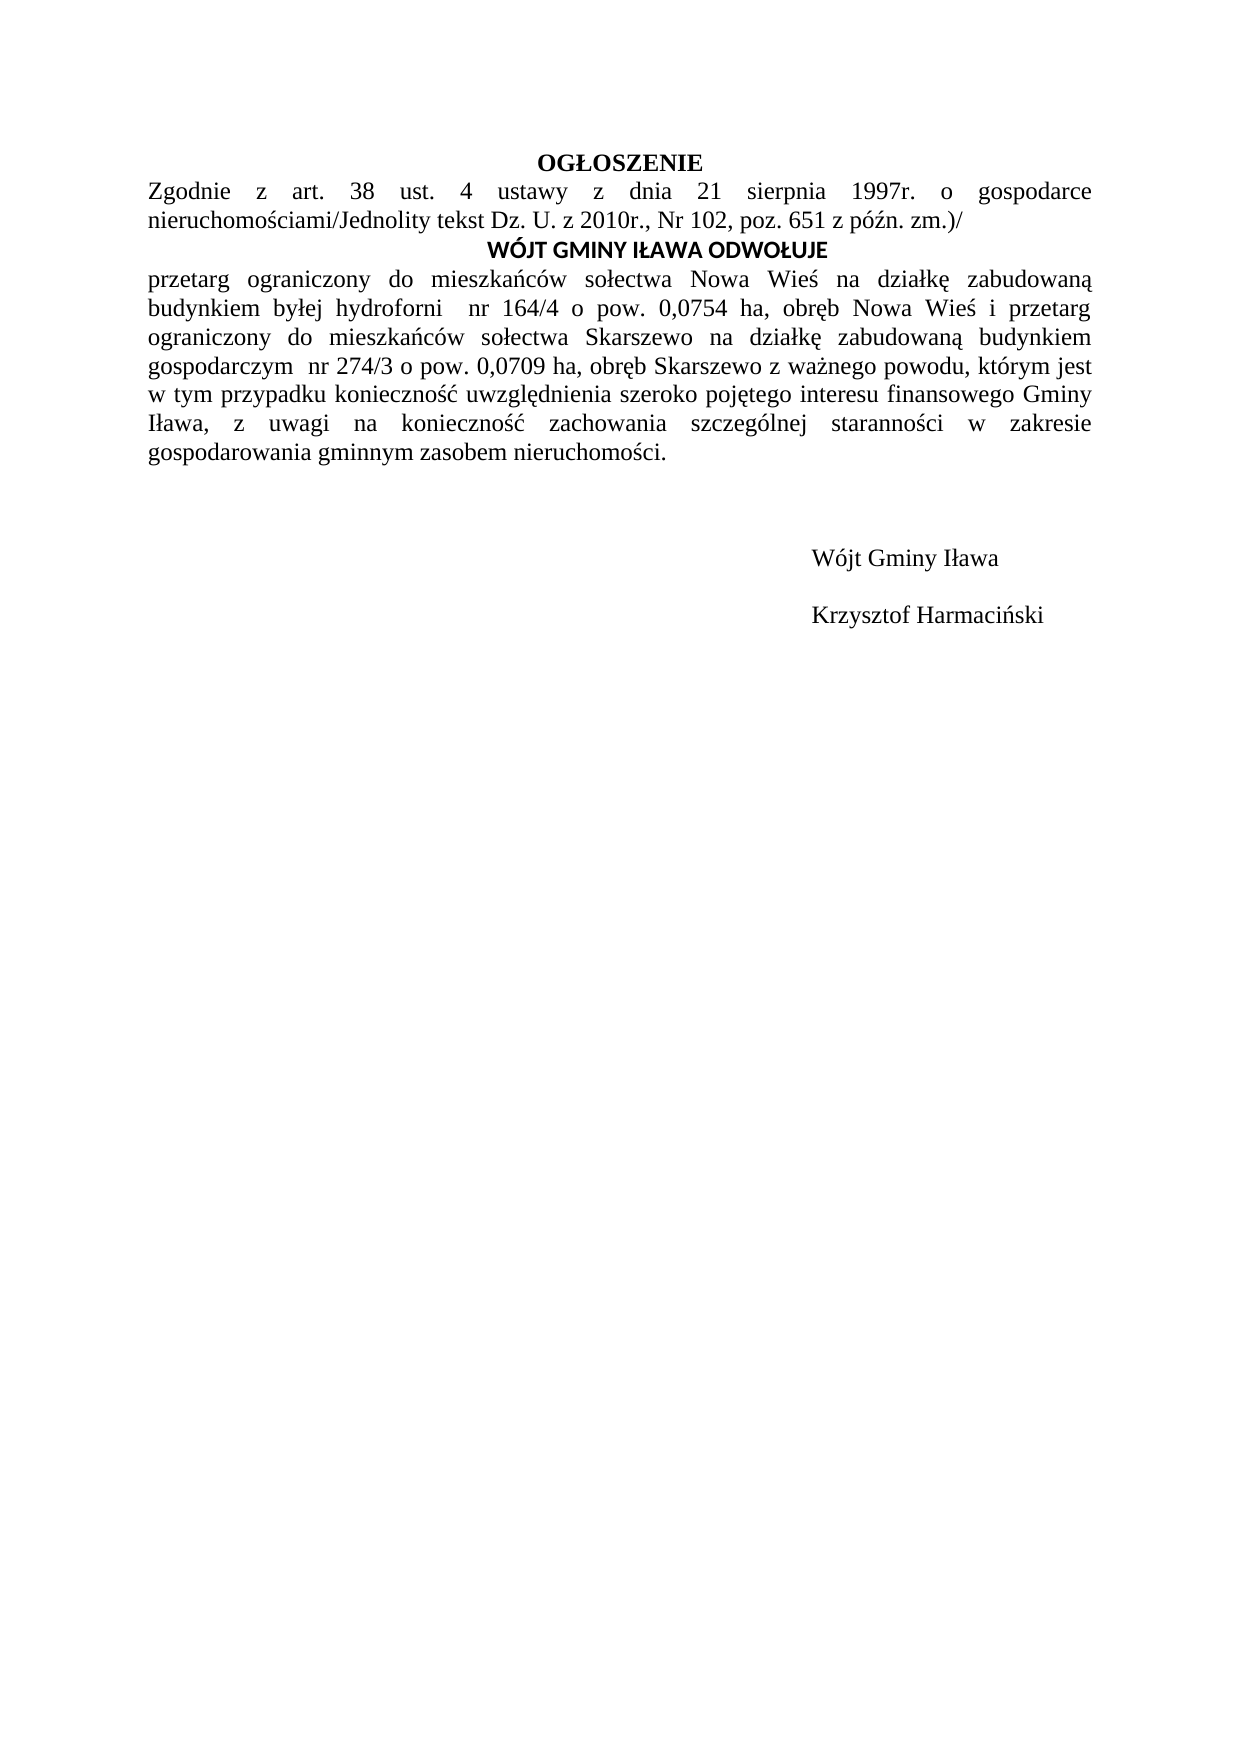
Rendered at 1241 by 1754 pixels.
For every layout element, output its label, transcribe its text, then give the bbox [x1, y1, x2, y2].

list WÓJT GMINY IŁAWA ODWOŁUJE [223, 234, 1093, 264]
text Krzysztof Harmaciński [148, 600, 1093, 629]
text Zgodnie z art. 38 ust. 4 ustawy z dnia 21 sierpnia 1997r. o gospodarce nieruchomościami/Jednolity tekst Dz. U. z 2010r., Nr 102, poz. 651 z późn. zm.)/ [148, 176, 1093, 234]
text OGŁOSZENIE [148, 148, 1093, 176]
text Wójt Gminy Iława [148, 543, 1093, 571]
list przetarg ograniczony do mieszkańców sołectwa Nowa Wieś na działkę zabudowaną budynkiem byłej hydroforni nr 164/4 o pow. 0,0754 ha, obręb Nowa Wieś i przetarg ograniczony do mieszkańców sołectwa Skarszewo na działkę zabudowaną budynkiem gospodarczym nr 274/3 o pow. 0,0709 ha, obręb Skarszewo z ważnego powodu, którym jest w tym przypadku konieczność uwzględnienia szeroko pojętego interesu finansowego Gminy Iława, z uwagi na konieczność zachowania szczególnej staranności w zakresie gospodarowania gminnym zasobem nieruchomości. [148, 264, 1093, 466]
